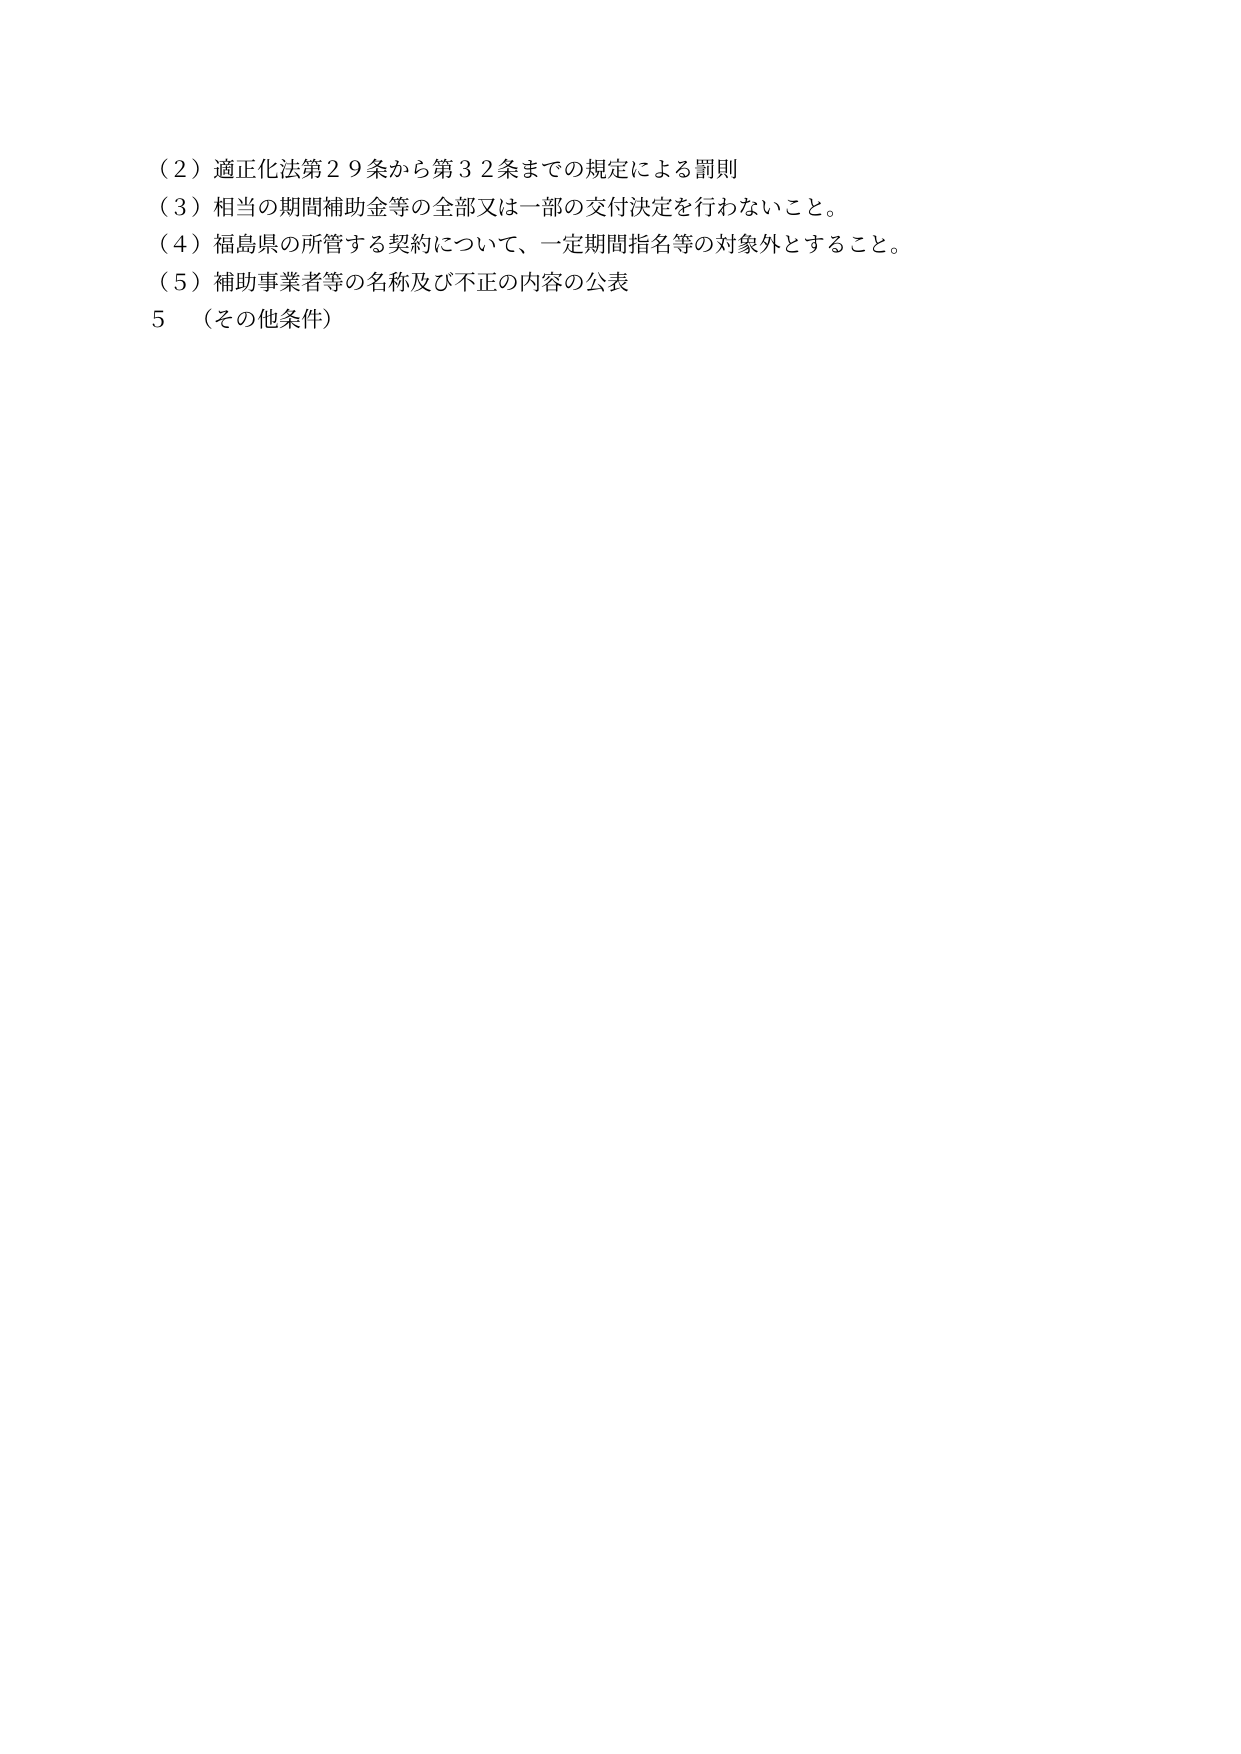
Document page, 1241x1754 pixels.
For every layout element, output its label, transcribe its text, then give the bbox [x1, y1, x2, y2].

text （５）補助事業者等の名称及び不正の内容の公表 [148, 262, 1122, 299]
text （３）相当の期間補助金等の全部又は一部の交付決定を行わないこと。 [148, 187, 1122, 224]
text （４）福島県の所管する契約について、一定期間指名等の対象外とすること。 [148, 224, 1122, 262]
text ５ （その他条件） [148, 299, 1122, 337]
text （２）適正化法第２９条から第３２条までの規定による罰則 [148, 149, 1122, 187]
